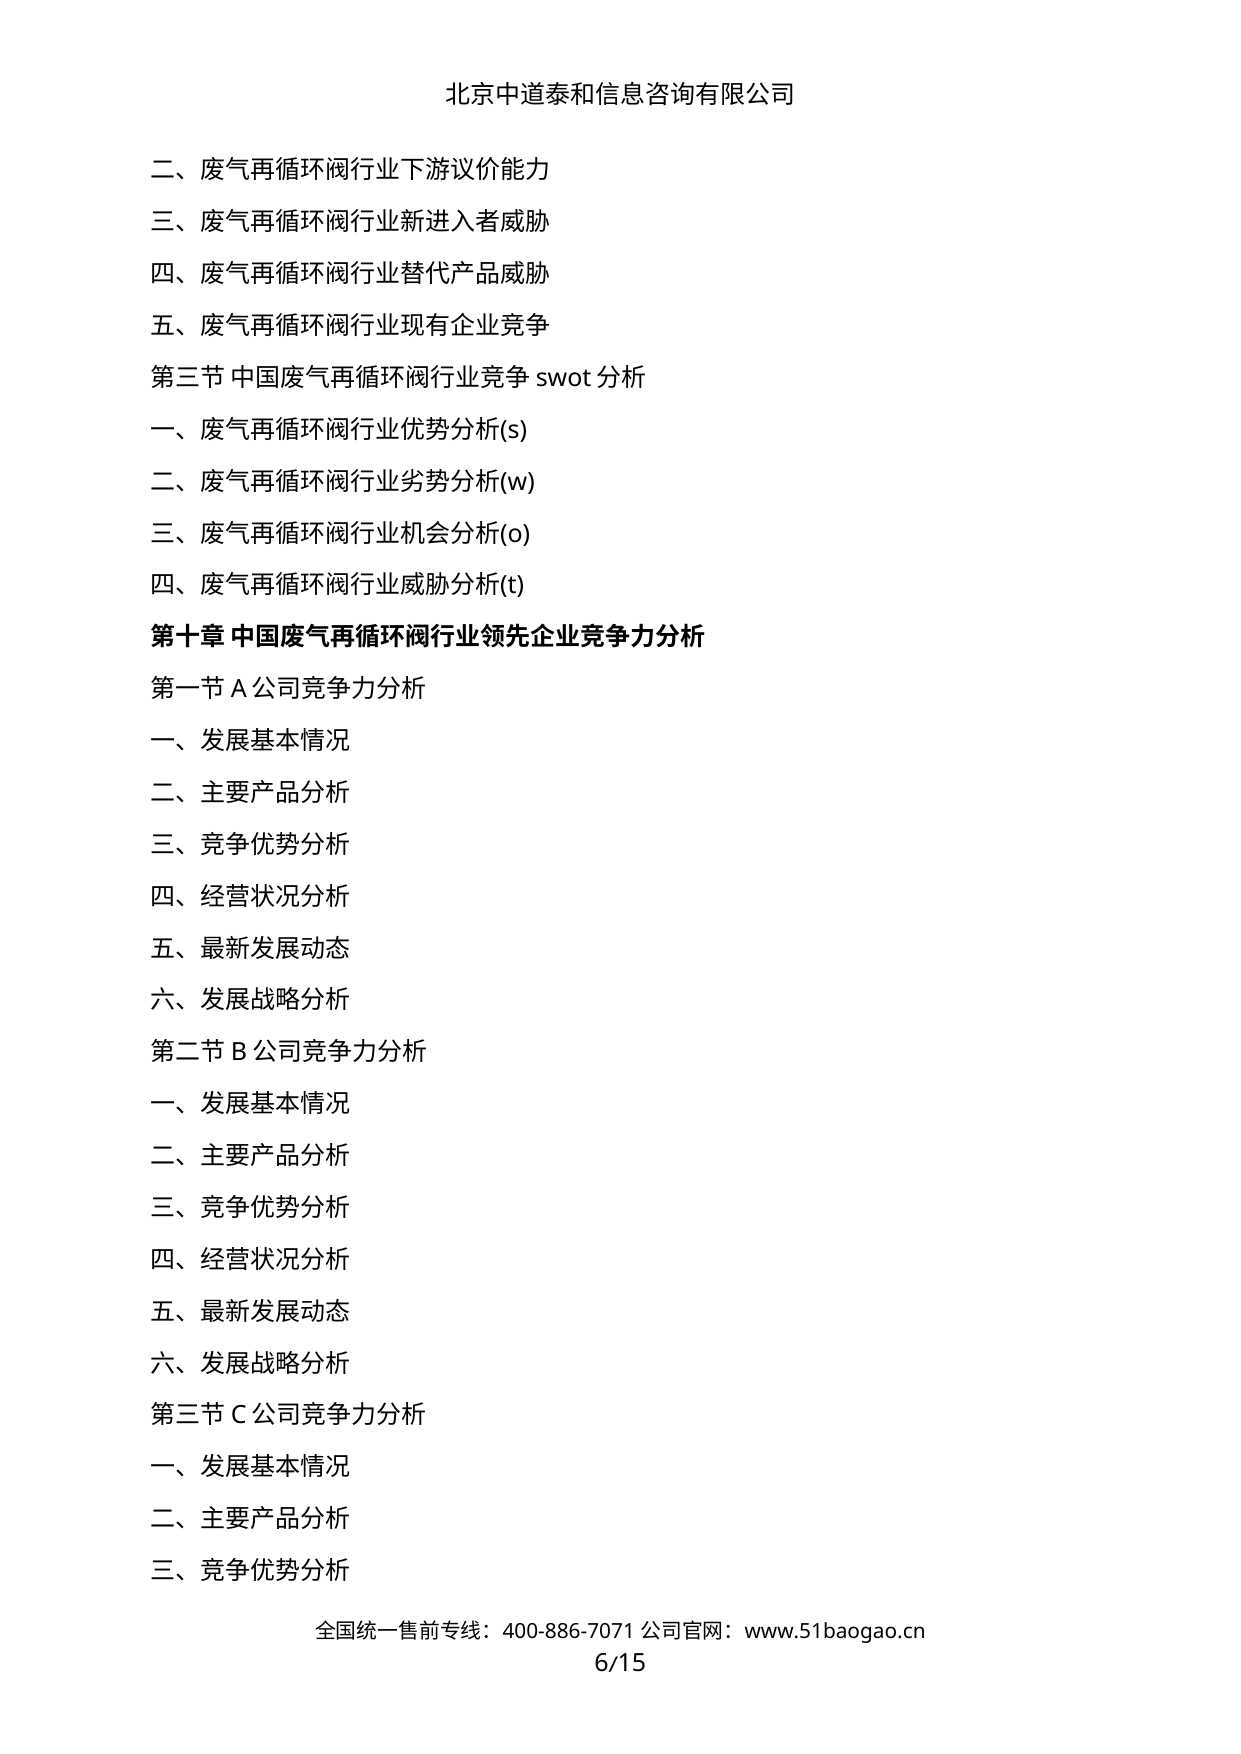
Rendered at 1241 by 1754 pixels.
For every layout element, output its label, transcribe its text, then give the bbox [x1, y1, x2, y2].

text 五、最新发展动态 [150, 928, 1090, 964]
text 五、废气再循环阀行业现有企业竞争 [150, 306, 1090, 342]
text 二、主要产品分析 [150, 772, 1090, 809]
text 第三节 C公司竞争力分析 [150, 1395, 1090, 1431]
text 第三节 中国废气再循环阀行业竞争swot分析 [150, 357, 1090, 394]
text 二、主要产品分析 [150, 1136, 1090, 1172]
text 二、主要产品分析 [150, 1499, 1090, 1535]
text 四、废气再循环阀行业威胁分析(t) [150, 565, 1090, 601]
text 一、发展基本情况 [150, 1084, 1090, 1120]
text 三、竞争优势分析 [150, 824, 1090, 861]
text 第十章 中国废气再循环阀行业领先企业竞争力分析 [150, 617, 1090, 653]
text 四、废气再循环阀行业替代产品威胁 [150, 254, 1090, 290]
text 一、发展基本情况 [150, 1447, 1090, 1483]
text 第一节 A公司竞争力分析 [150, 669, 1090, 705]
text 三、竞争优势分析 [150, 1551, 1090, 1587]
text 六、发展战略分析 [150, 1343, 1090, 1379]
text 第二节 B公司竞争力分析 [150, 1032, 1090, 1068]
text 四、经营状况分析 [150, 876, 1090, 912]
text 一、废气再循环阀行业优势分析(s) [150, 409, 1090, 446]
text 三、废气再循环阀行业机会分析(o) [150, 513, 1090, 549]
text 二、废气再循环阀行业劣势分析(w) [150, 461, 1090, 497]
text 三、废气再循环阀行业新进入者威胁 [150, 202, 1090, 238]
text 五、最新发展动态 [150, 1291, 1090, 1327]
text 三、竞争优势分析 [150, 1187, 1090, 1224]
text 六、发展战略分析 [150, 980, 1090, 1016]
text 四、经营状况分析 [150, 1239, 1090, 1276]
text 一、发展基本情况 [150, 721, 1090, 757]
text 二、废气再循环阀行业下游议价能力 [150, 150, 1090, 186]
